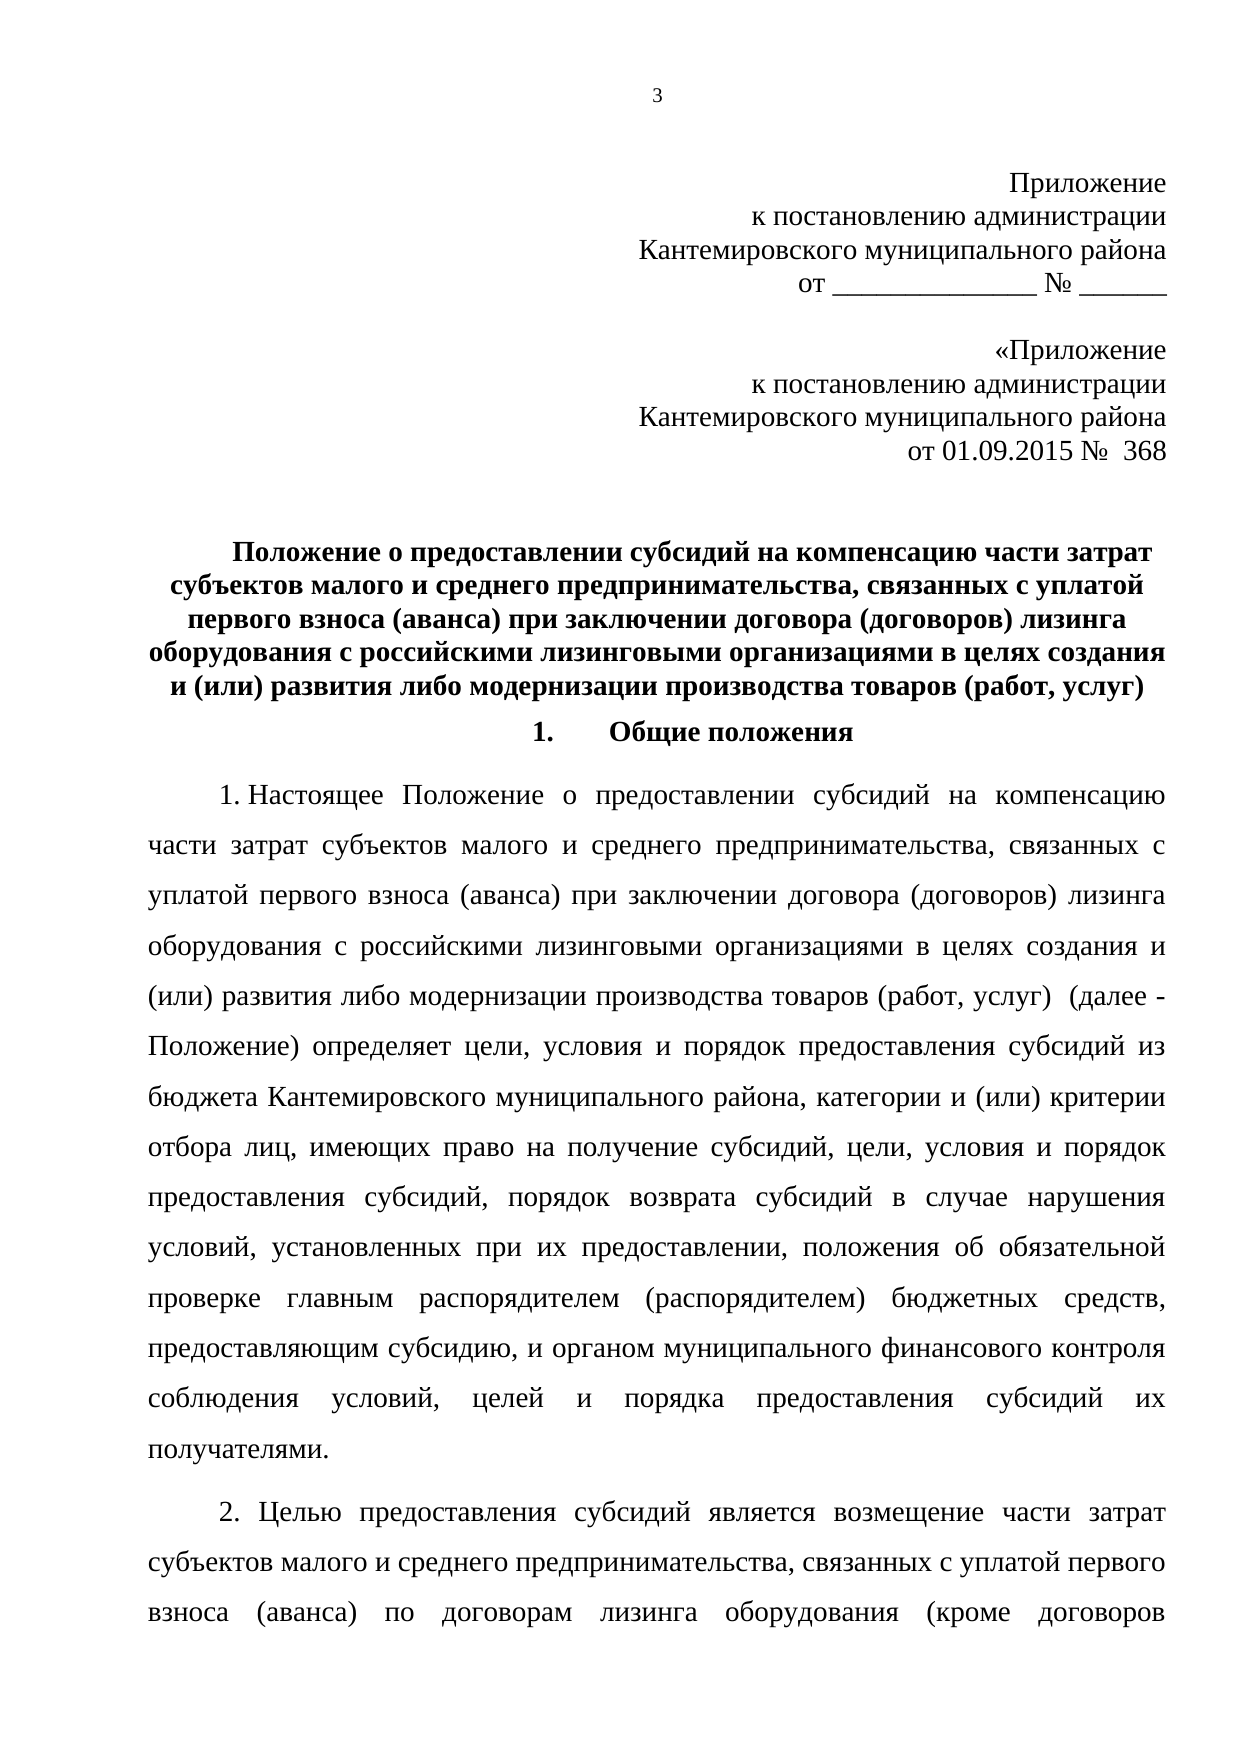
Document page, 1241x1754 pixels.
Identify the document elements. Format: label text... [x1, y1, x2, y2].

text от ______________ № ______ [148, 265, 1167, 299]
list Общие положения [148, 714, 1167, 747]
text к постановлению администрации [148, 198, 1167, 232]
text к постановлению администрации [148, 366, 1167, 399]
text Приложение [148, 165, 1167, 198]
text Положение о предоставлении субсидий на компенсацию части затрат субъектов малого и среднего предпринимательства, связанных с уплатой первого взноса (аванса) при заключении договора (договоров) лизинга оборудования с российскими лизинговыми организациями в целях создания и (или) развития либо модернизации производства товаров (работ, услуг) [148, 534, 1167, 701]
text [148, 1494, 1167, 1628]
text 1. Настоящее Положение о предоставлении субсидий на компенсацию части затрат субъектов малого и среднего предпринимательства, связанных с уплатой первого взноса (аванса) при заключении договора (договоров) лизинга оборудования с российскими лизинговыми организациями в целях создания и (или) развития либо модернизации производства товаров (работ, услуг) (далее - Положение) определяет цели, условия и порядок предоставления субсидий из бюджета Кантемировского муниципального района, категории и (или) критерии отбора лиц, имеющих право на получение субсидий, цели, условия и порядок предоставления субсидий, порядок возврата субсидий в случае нарушения условий, установленных при их предоставлении, положения об обязательной проверке главным распорядителем (распорядителем) бюджетных средств, предоставляющим субсидию, и органом муниципального финансового контроля соблюдения условий, целей и порядка предоставления субсидий их получателями. [148, 777, 1167, 1464]
text Кантемировского муниципального района [148, 399, 1167, 433]
text «Приложение [148, 332, 1167, 366]
text от 01.09.2015 № 368 [148, 433, 1167, 467]
text Кантемировского муниципального района [148, 232, 1167, 265]
